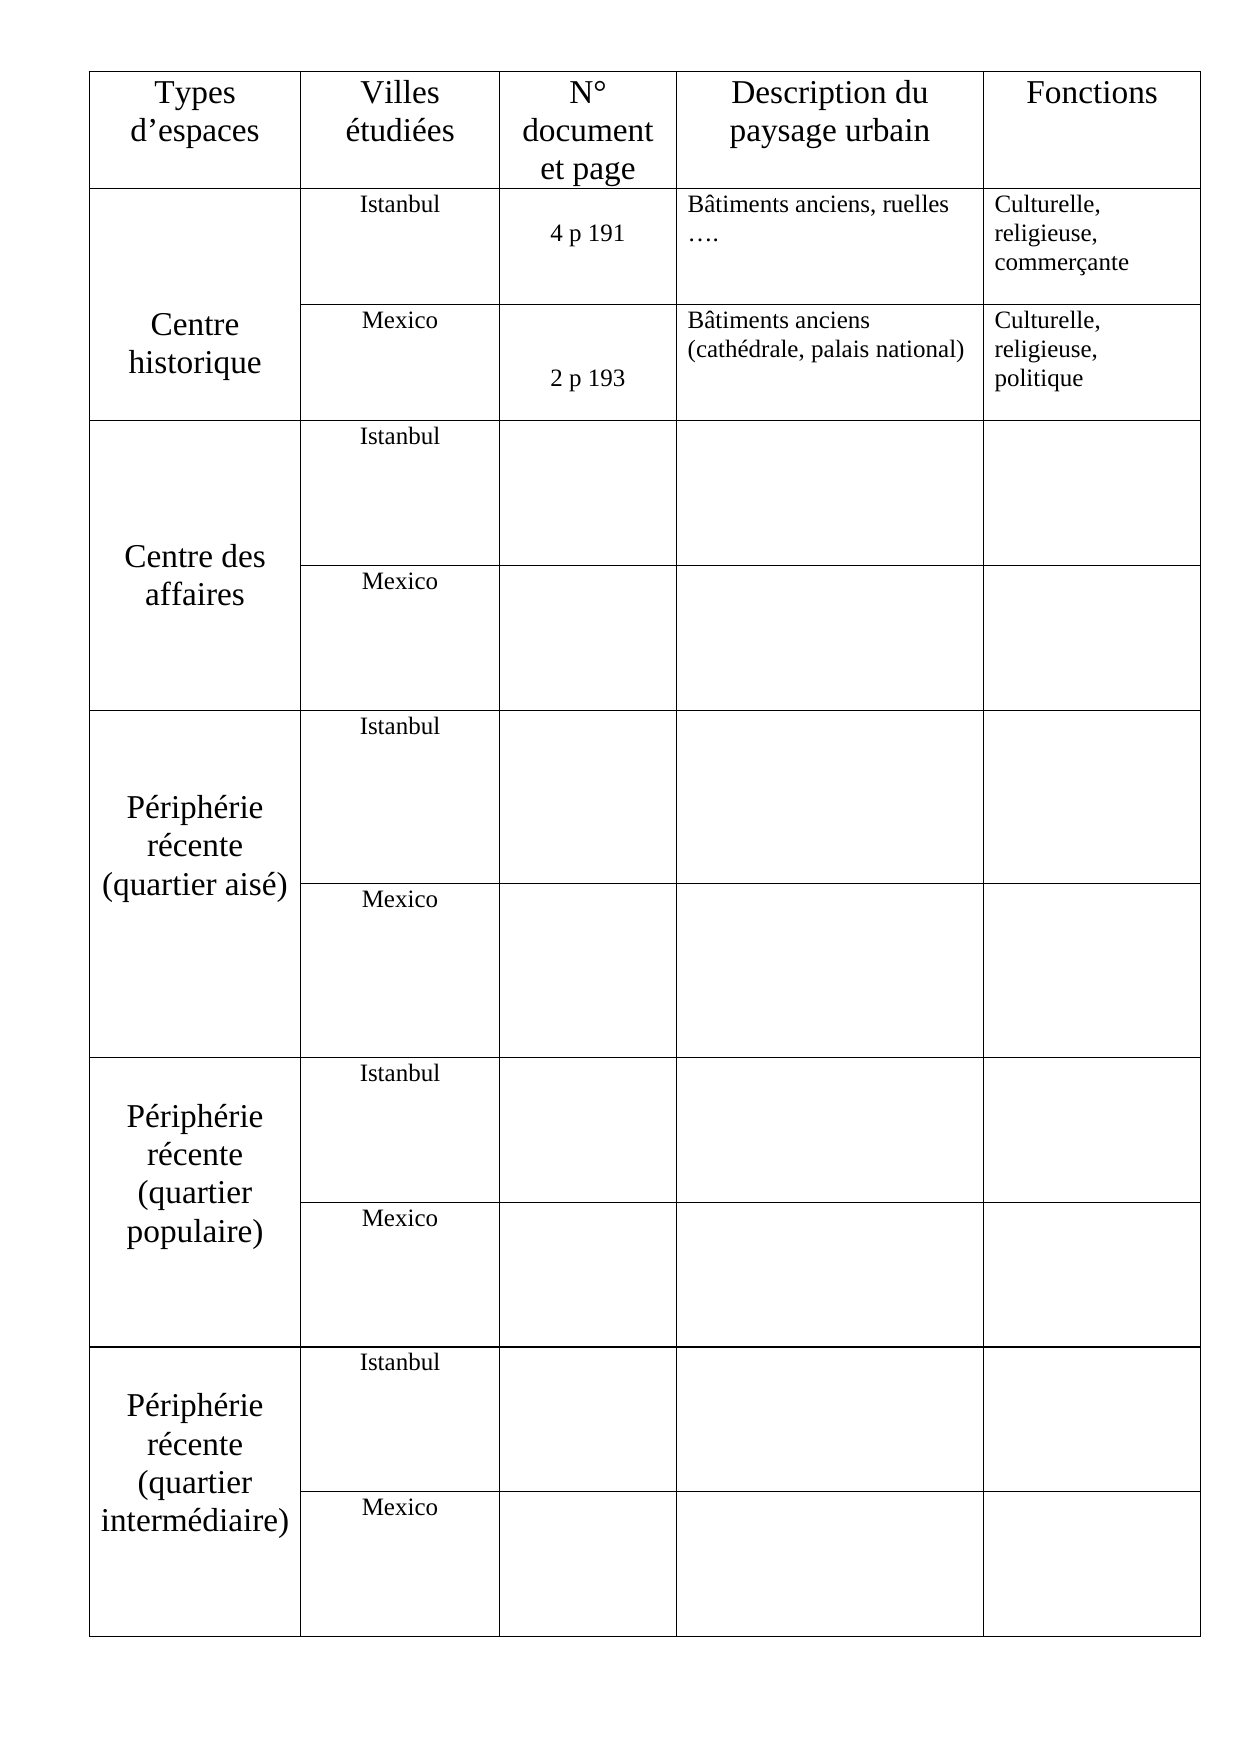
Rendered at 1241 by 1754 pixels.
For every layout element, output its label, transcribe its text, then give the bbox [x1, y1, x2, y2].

table_header Types d’espaces [90, 72, 300, 188]
table_cell Mexico [301, 884, 499, 1057]
table_cell [500, 884, 676, 1057]
table_header Fonctions [984, 72, 1200, 188]
table_cell Istanbul [301, 189, 499, 304]
table_cell [677, 421, 983, 565]
table_cell [984, 884, 1200, 1057]
table_cell Istanbul [301, 421, 499, 565]
table_cell Istanbul [301, 1058, 499, 1202]
table_cell Culturelle, religieuse, commerçante [984, 189, 1200, 304]
table_cell [500, 1492, 676, 1636]
table_cell [500, 421, 676, 565]
table_cell Périphérie récente (quartier intermédiaire) [90, 1348, 300, 1636]
table_cell [500, 1348, 676, 1491]
table_cell Centre historique [90, 189, 300, 420]
table_cell [500, 711, 676, 883]
table_cell Mexico [301, 1492, 499, 1636]
table_cell Mexico [301, 1203, 499, 1346]
table_cell [984, 1203, 1200, 1346]
table_header Description du paysage urbain [677, 72, 983, 188]
table_cell Bâtiments anciens (cathédrale, palais national) [677, 305, 983, 420]
table_cell Centre des affaires [90, 421, 300, 710]
table_cell [677, 884, 983, 1057]
table_cell [677, 1348, 983, 1491]
table_cell [984, 711, 1200, 883]
table_cell [500, 1058, 676, 1202]
table_cell Mexico [301, 566, 499, 710]
table_cell [677, 711, 983, 883]
table_cell [677, 566, 983, 710]
table_cell Périphérie récente (quartier aisé) [90, 711, 300, 1057]
table_cell 4 p 191 [500, 189, 676, 304]
table_cell 2 p 193 [500, 305, 676, 420]
table_header N° document et page [500, 72, 676, 188]
table_cell [984, 566, 1200, 710]
table_cell Bâtiments anciens, ruelles …. [677, 189, 983, 304]
table_cell [984, 1058, 1200, 1202]
table_cell Mexico [301, 305, 499, 420]
table_cell [984, 1348, 1200, 1491]
table_cell Istanbul [301, 711, 499, 883]
table_cell [677, 1492, 983, 1636]
table_cell [677, 1058, 983, 1202]
table_cell [500, 1203, 676, 1346]
table_cell [984, 421, 1200, 565]
table_cell [500, 566, 676, 710]
table_cell [677, 1203, 983, 1346]
table_cell Istanbul [301, 1348, 499, 1491]
table_cell Périphérie récente (quartier populaire) [90, 1058, 300, 1346]
table_cell Culturelle, religieuse, politique [984, 305, 1200, 420]
table_cell [984, 1492, 1200, 1636]
table_header Villes étudiées [301, 72, 499, 188]
